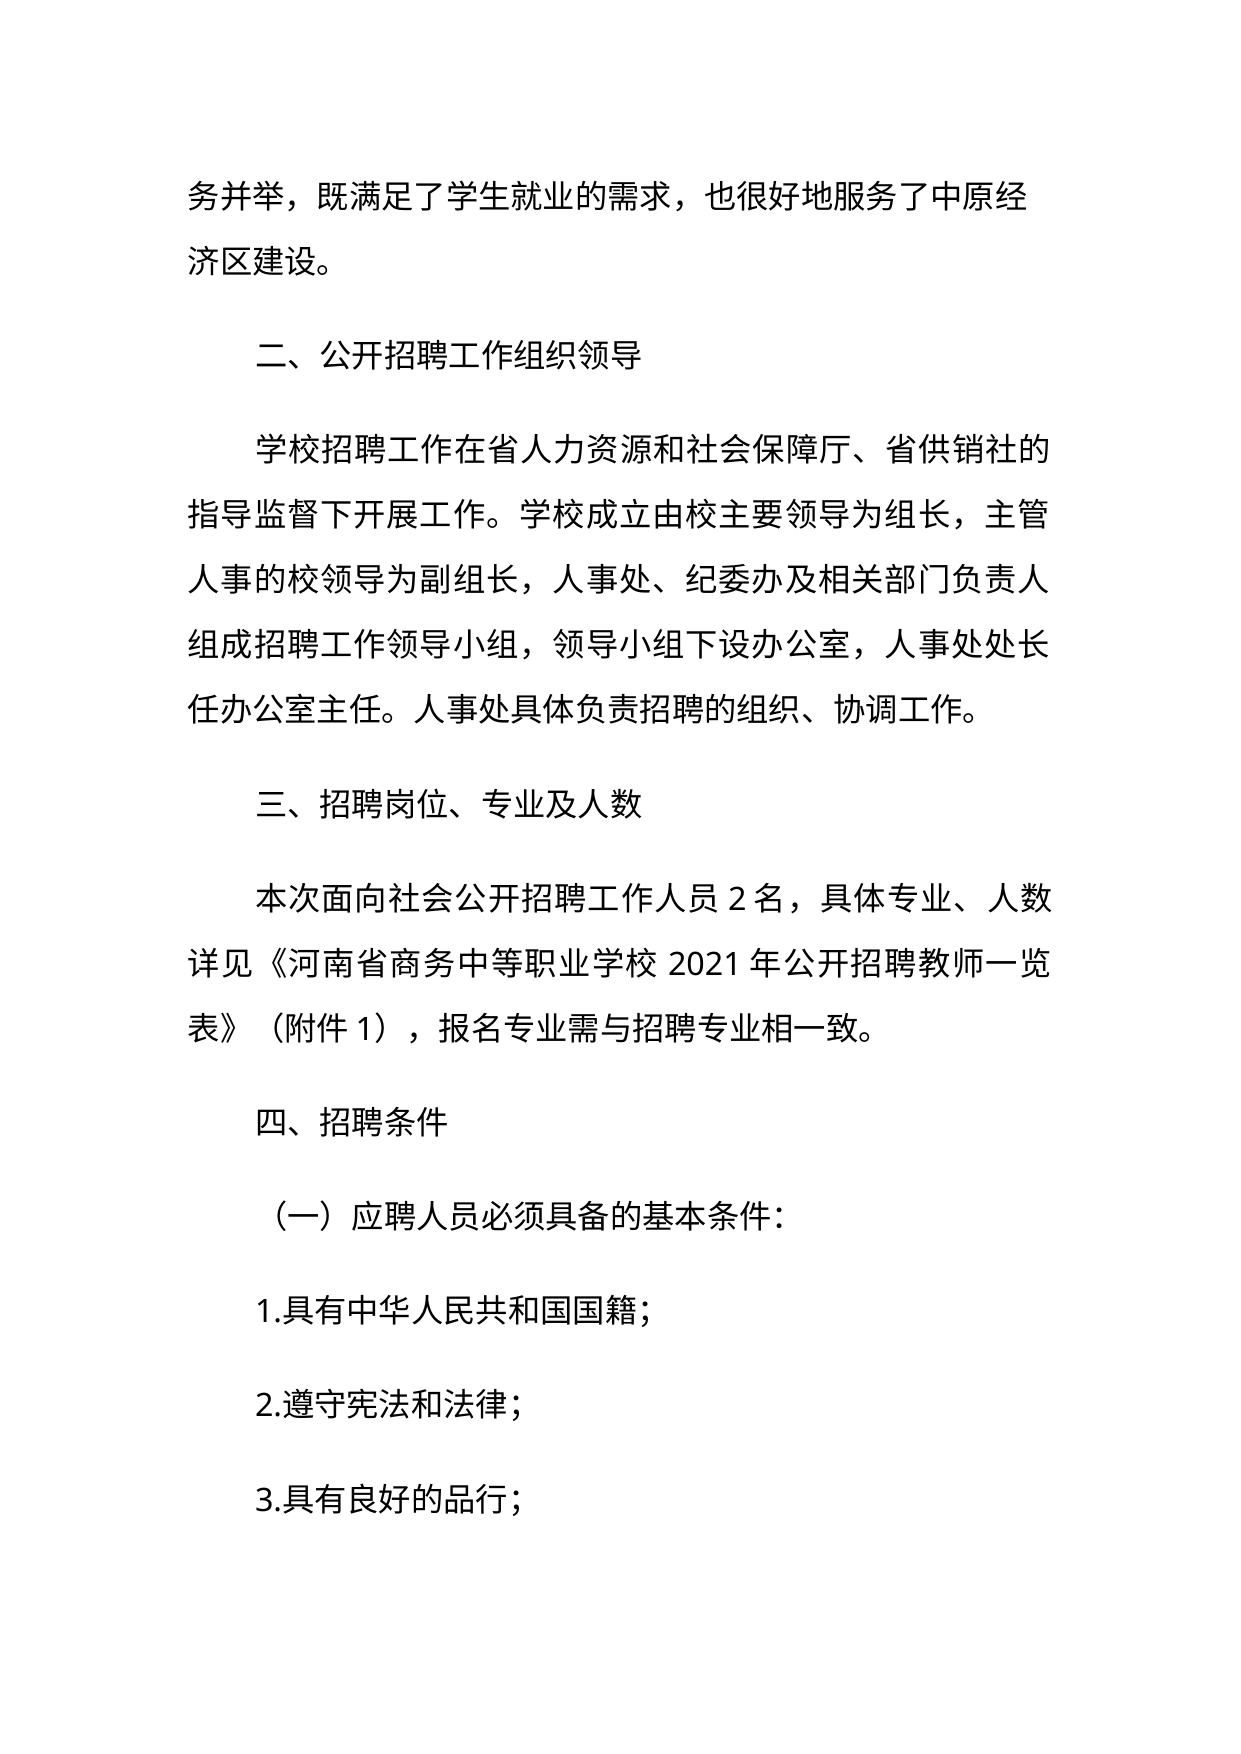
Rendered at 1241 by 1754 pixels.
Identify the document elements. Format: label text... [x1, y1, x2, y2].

text 2.遵守宪法和法律； [187, 1370, 1053, 1435]
text 四、招聘条件 [187, 1088, 1053, 1153]
text 三、招聘岗位、专业及人数 [187, 769, 1053, 834]
text 本次面向社会公开招聘工作人员2名，具体专业、人数详见《河南省商务中等职业学校2021年公开招聘教师一览表》（附件1），报名专业需与招聘专业相一致。 [187, 864, 1053, 1059]
text 1.具有中华人民共和国国籍； [187, 1276, 1053, 1341]
text （一）应聘人员必须具备的基本条件： [187, 1182, 1053, 1247]
text 二、公开招聘工作组织领导 [187, 321, 1053, 386]
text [187, 162, 1053, 292]
text 学校招聘工作在省人力资源和社会保障厅、省供销社的指导监督下开展工作。学校成立由校主要领导为组长，主管人事的校领导为副组长，人事处、纪委办及相关部门负责人组成招聘工作领导小组，领导小组下设办公室，人事处处长任办公室主任。人事处具体负责招聘的组织、协调工作。 [187, 415, 1053, 740]
text 3.具有良好的品行； [187, 1464, 1053, 1529]
